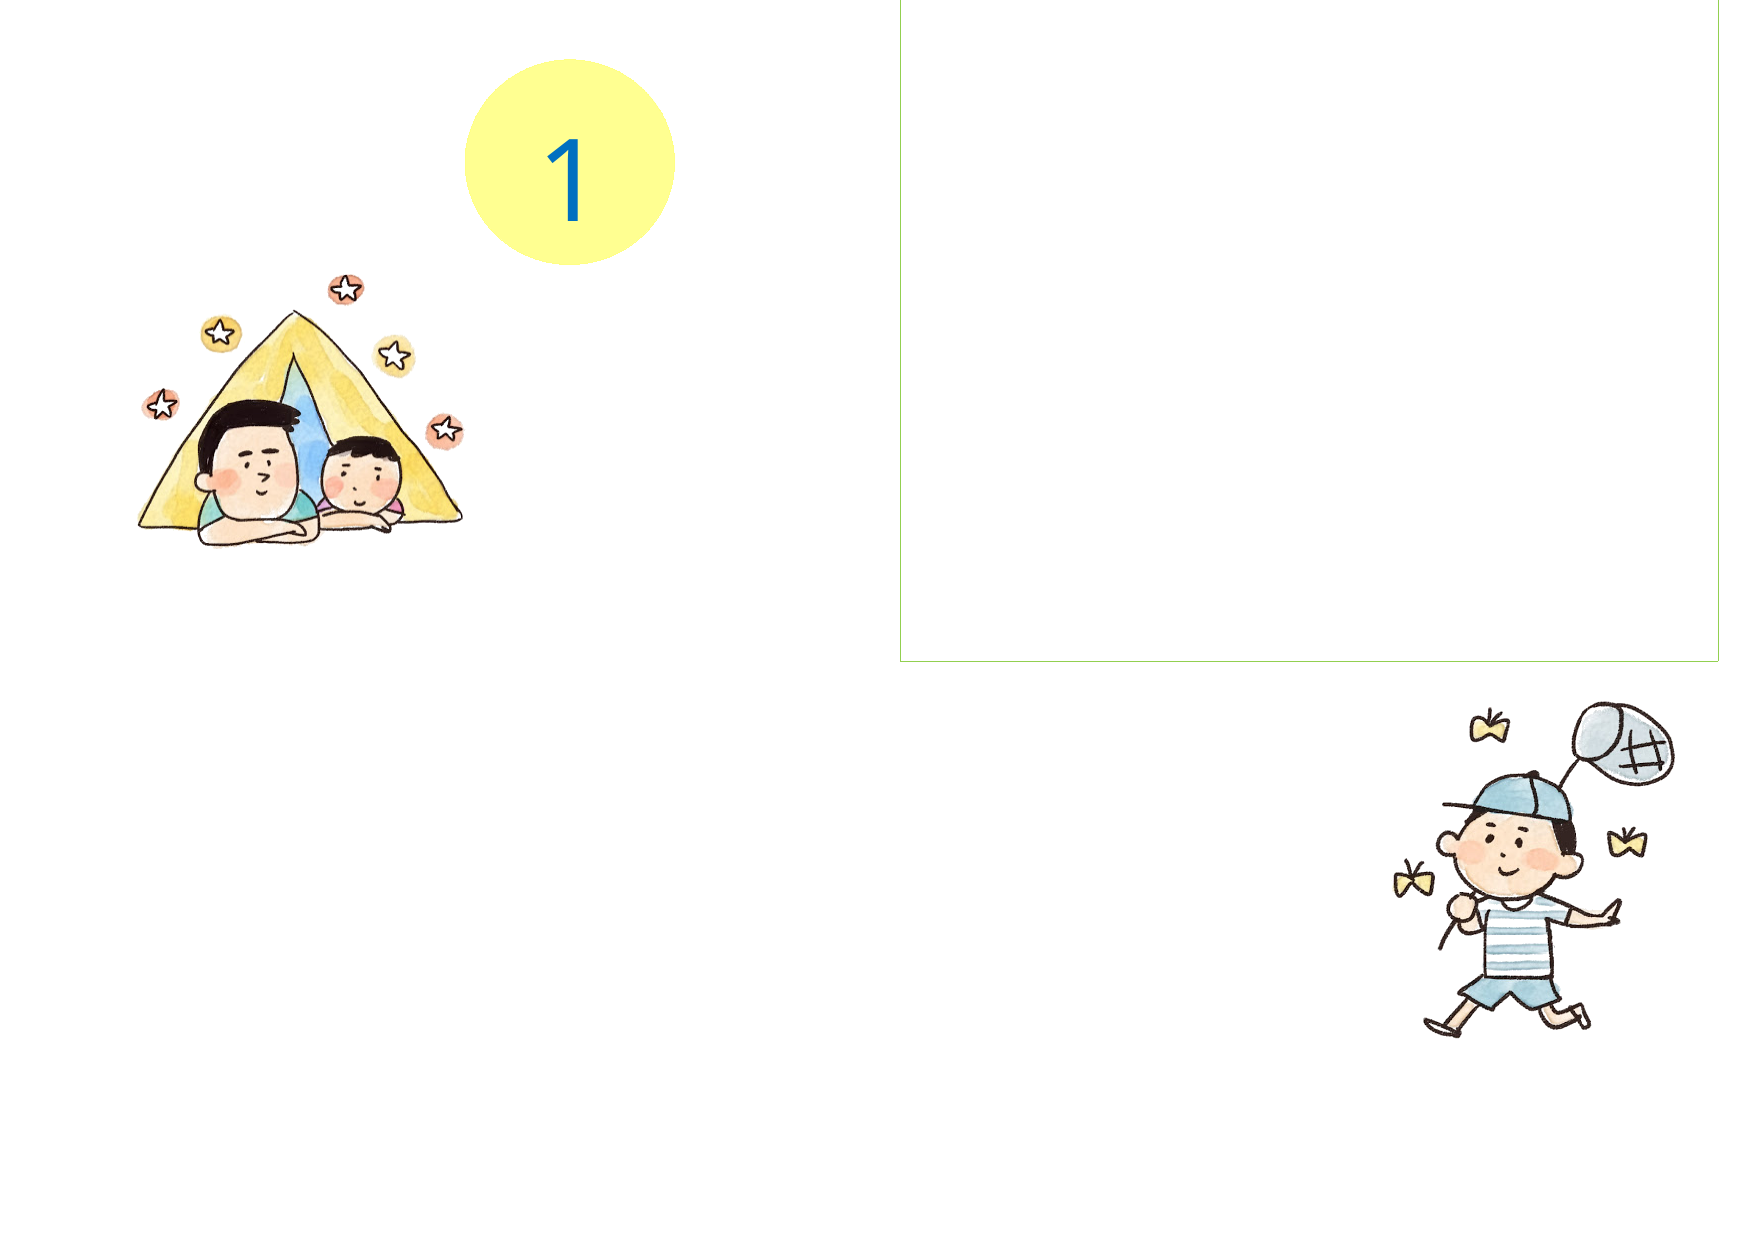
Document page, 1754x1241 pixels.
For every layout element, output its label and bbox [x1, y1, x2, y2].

picture [1387, 699, 1679, 1043]
picture [125, 269, 474, 554]
